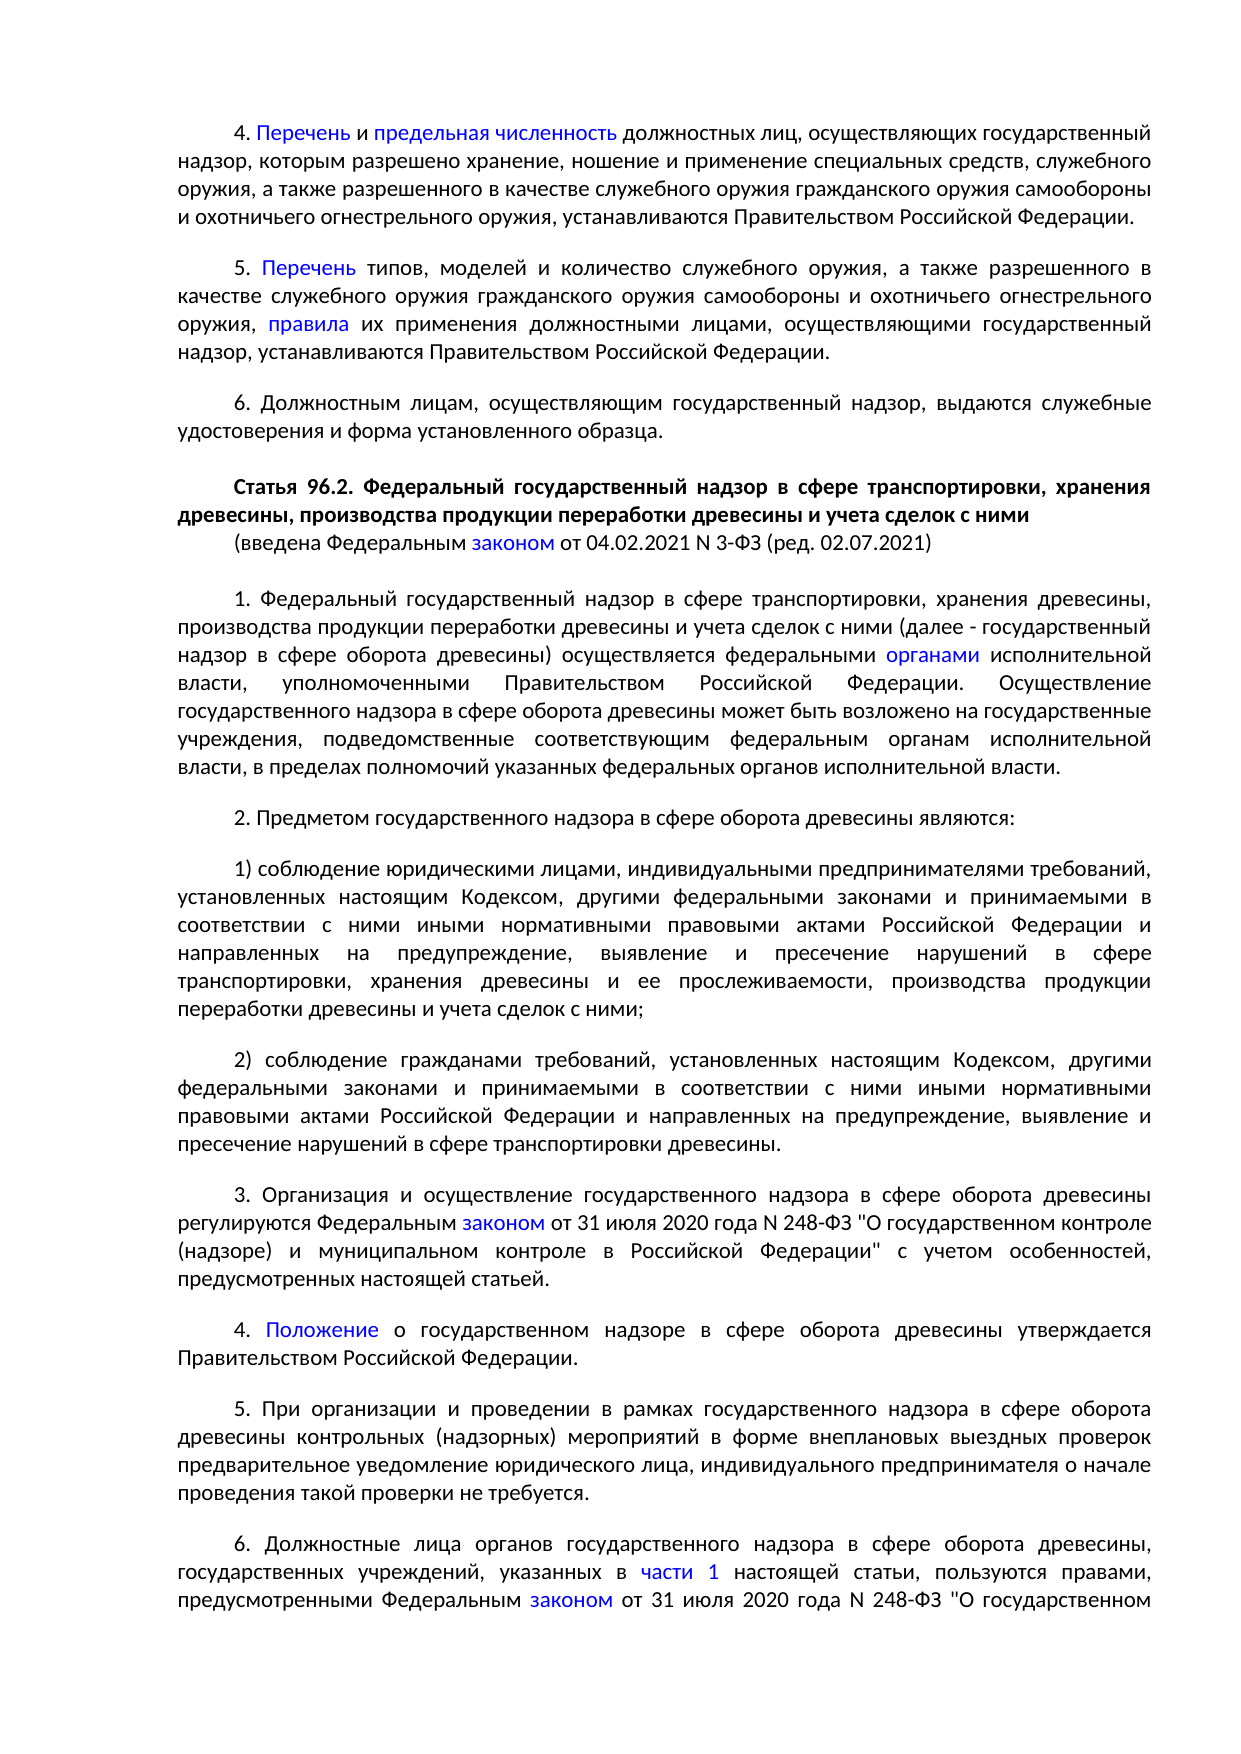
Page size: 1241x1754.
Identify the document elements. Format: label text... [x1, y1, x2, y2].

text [177, 1529, 1152, 1613]
text 5. Перечень типов, моделей и количество служебного оружия, а также разрешенного в качестве служебного оружия гражданского оружия самообороны и охотничьего огнестрельного оружия, правила их применения должностными лицами, осуществляющими государственный надзор, устанавливаются Правительством Российской Федерации. [177, 253, 1152, 365]
text 6. Должностным лицам, осуществляющим государственный надзор, выдаются служебные удостоверения и форма установленного образца. [177, 388, 1152, 444]
text 2. Предметом государственного надзора в сфере оборота древесины являются: [177, 803, 1152, 831]
text 2) соблюдение гражданами требований, установленных настоящим Кодексом, другими федеральными законами и принимаемыми в соответствии с ними иными нормативными правовыми актами Российской Федерации и направленных на предупреждение, выявление и пресечение нарушений в сфере транспортировки древесины. [177, 1045, 1152, 1157]
text 4. Перечень и предельная численность должностных лиц, осуществляющих государственный надзор, которым разрешено хранение, ношение и применение специальных средств, служебного оружия, а также разрешенного в качестве служебного оружия гражданского оружия самообороны и охотничьего огнестрельного оружия, устанавливаются Правительством Российской Федерации. [177, 118, 1152, 230]
text 4. Положение о государственном надзоре в сфере оборота древесины утверждается Правительством Российской Федерации. [177, 1315, 1152, 1371]
text 1) соблюдение юридическими лицами, индивидуальными предпринимателями требований, установленных настоящим Кодексом, другими федеральными законами и принимаемыми в соответствии с ними иными нормативными правовыми актами Российской Федерации и направленных на предупреждение, выявление и пресечение нарушений в сфере транспортировки, хранения древесины и ее прослеживаемости, производства продукции переработки древесины и учета сделок с ними; [177, 854, 1152, 1022]
title Статья 96.2. Федеральный государственный надзор в сфере транспортировки, хранения древесины, производства продукции переработки древесины и учета сделок с ними [177, 472, 1152, 528]
text (введена Федеральным законом от 04.02.2021 N 3-ФЗ (ред. 02.07.2021) [177, 528, 1152, 556]
text 1. Федеральный государственный надзор в сфере транспортировки, хранения древесины, производства продукции переработки древесины и учета сделок с ними (далее - государственный надзор в сфере оборота древесины) осуществляется федеральными органами исполнительной власти, уполномоченными Правительством Российской Федерации. Осуществление государственного надзора в сфере оборота древесины может быть возложено на государственные учреждения, подведомственные соответствующим федеральным органам исполнительной власти, в пределах полномочий указанных федеральных органов исполнительной власти. [177, 584, 1152, 780]
text 3. Организация и осуществление государственного надзора в сфере оборота древесины регулируются Федеральным законом от 31 июля 2020 года N 248-ФЗ "О государственном контроле (надзоре) и муниципальном контроле в Российской Федерации" с учетом особенностей, предусмотренных настоящей статьей. [177, 1180, 1152, 1292]
text 5. При организации и проведении в рамках государственного надзора в сфере оборота древесины контрольных (надзорных) мероприятий в форме внеплановых выездных проверок предварительное уведомление юридического лица, индивидуального предпринимателя о начале проведения такой проверки не требуется. [177, 1394, 1152, 1506]
